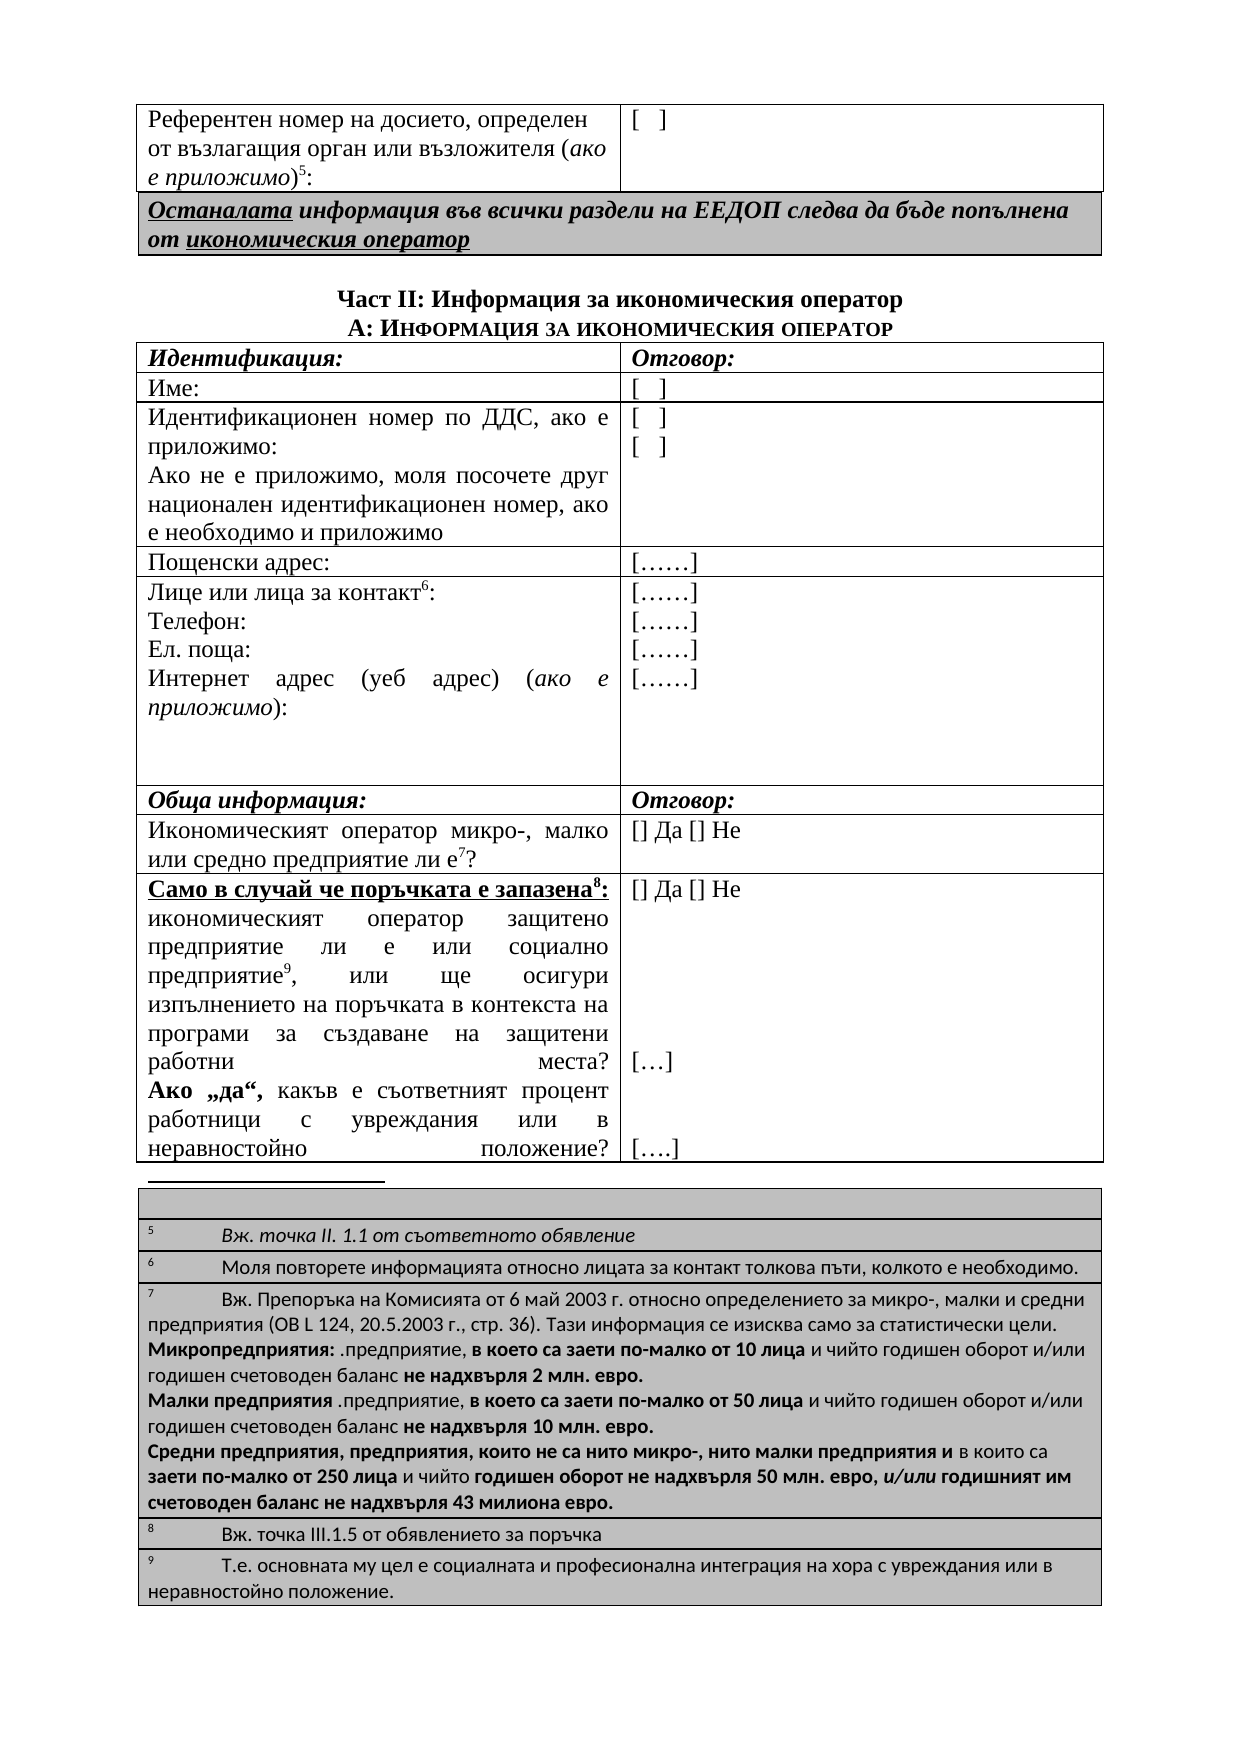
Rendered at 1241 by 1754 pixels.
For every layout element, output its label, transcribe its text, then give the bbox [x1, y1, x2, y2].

table_cell [ ] [621, 373, 1103, 401]
table_cell [……] [……] [……] [……] [621, 577, 1103, 784]
table_cell Обща информация: [137, 786, 620, 814]
table_cell [……] [621, 547, 1103, 576]
text Останалата информация във всички раздели на ЕЕДОП следва да бъде попълнена от икономическия оператор [139, 193, 1101, 254]
table_cell Икономическият оператор микро-, малко или средно предприятие ли е? [137, 815, 620, 873]
text Част II: Информация за икономическия оператор [148, 284, 1093, 313]
text А: Информация за икономическия оператор [148, 313, 1093, 342]
table_cell Лице или лица за контакт: Телефон: Ел. поща: Интернет адрес (уеб адрес) (ако е приложимо): [137, 577, 620, 784]
table_cell Референтен номер на досието, определен от възлагащия орган или възложителя (ако е приложимо): [137, 105, 620, 191]
table_header Отговор: [621, 343, 1103, 372]
table_cell Пощенски адрес: [137, 547, 620, 576]
table_cell [] Да [] Не [621, 815, 1103, 873]
table_header Идентификация: [137, 343, 620, 372]
table_cell Идентификационен номер по ДДС, ако е приложимо: Ако не е приложимо, моля посочете друг национален идентификационен номер, ако е необходимо и приложимо [137, 403, 620, 546]
table_cell Само в случай че поръчката е запазена: икономическият оператор защитено предприятие ли е или социално предприятие, или ще осигури изпълнението на поръчката в контекста на програми за създаване на защитени работни места? Ако „да“, какъв е съответният процент работници с увреждания или в неравностойно положение? Ако се изисква, моля, посочете въпросните служители към коя категория или категории работници с увреждания или в неравностойно положение принадлежат. [137, 874, 620, 1161]
table_cell Отговор: [621, 786, 1103, 814]
table_cell [] Да [] Не […] [….] [621, 874, 1103, 1161]
table_cell [ ] [ ] [621, 403, 1103, 546]
table_cell Име: [137, 373, 620, 401]
table_cell [ ] [621, 105, 1103, 191]
